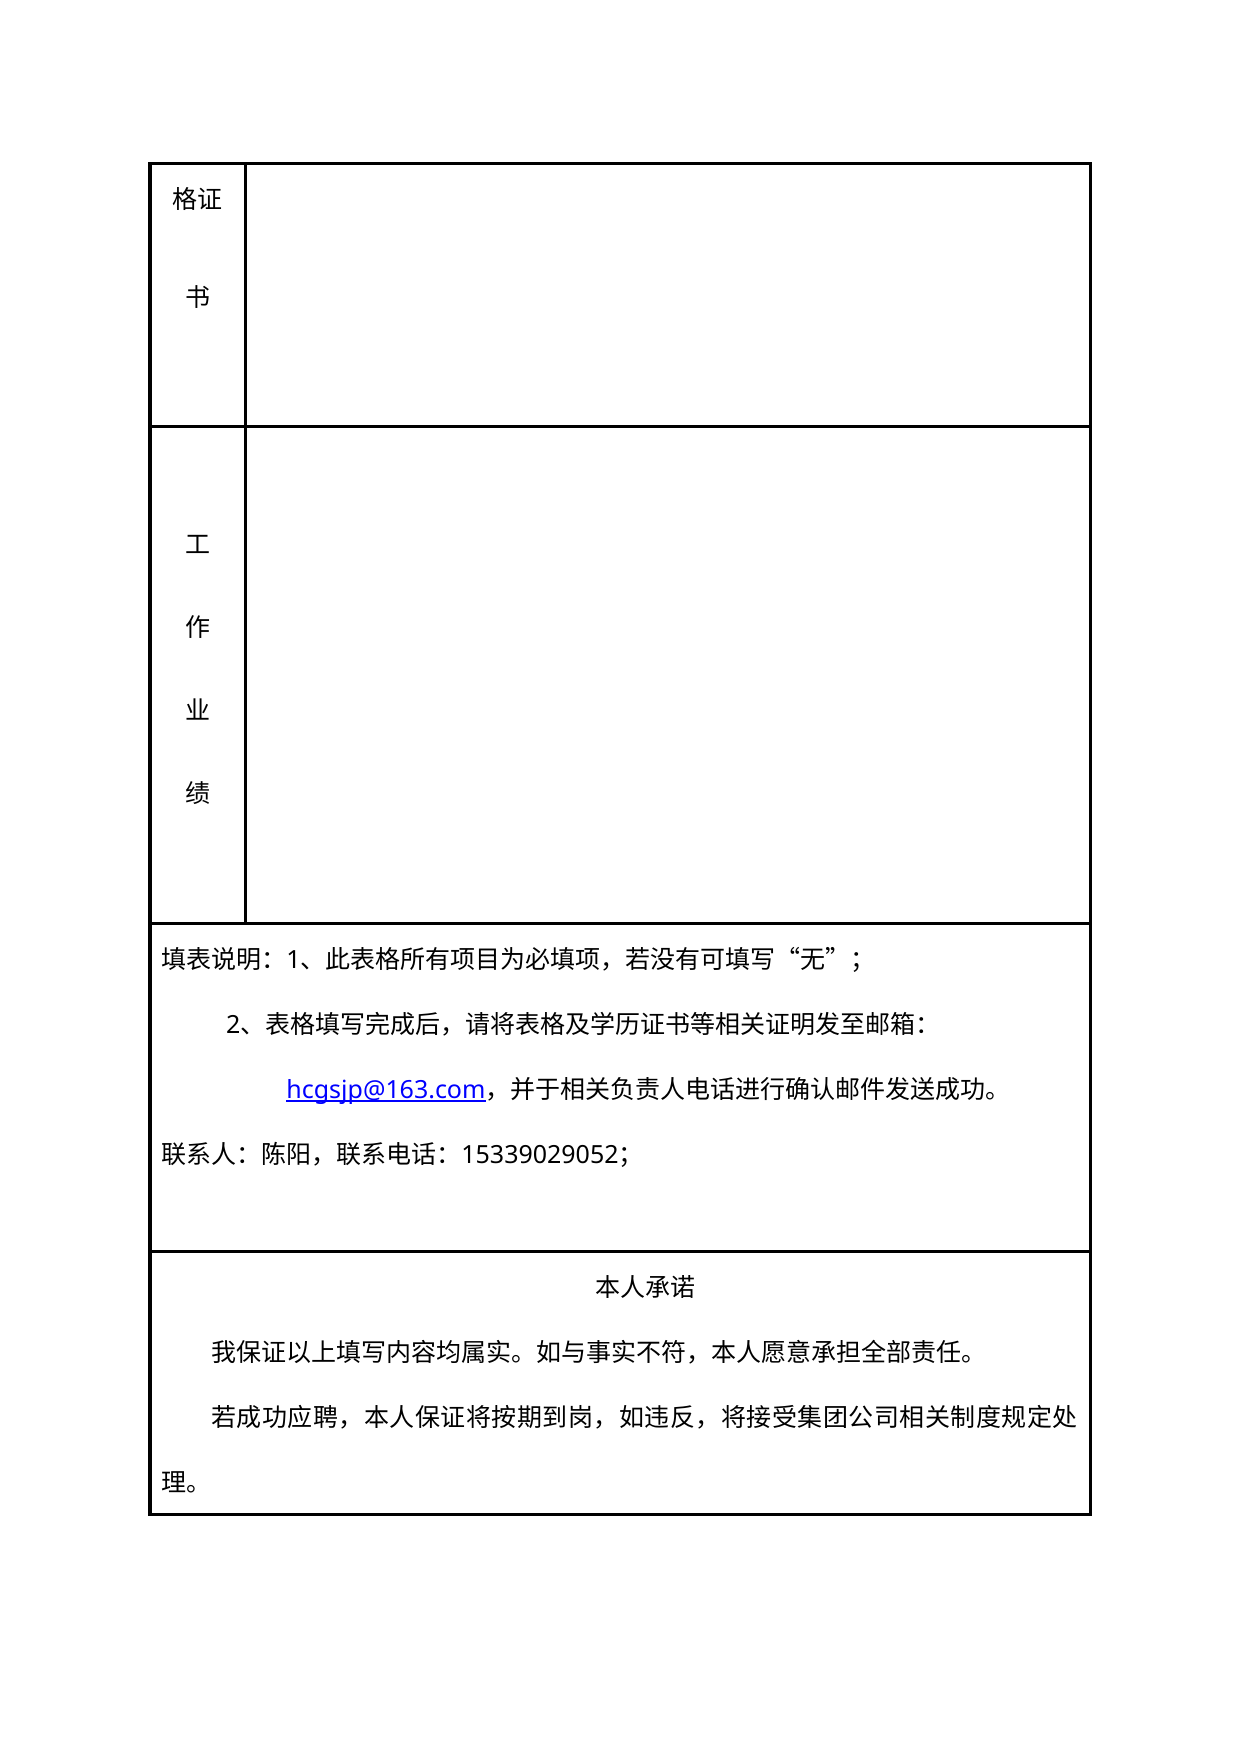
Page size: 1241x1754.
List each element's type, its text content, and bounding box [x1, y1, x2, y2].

table_cell [247, 428, 1089, 922]
table_cell 工 作 业 绩 [152, 428, 244, 922]
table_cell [152, 1253, 1089, 1513]
table_cell 填表说明：1、此表格所有项目为必填项，若没有可填写“无”； 2、表格填写完成后，请将表格及学历证书等相关证明发至邮箱：hcgsjp@163.com，并于相关负责人电话进行确认邮件发送成功。 联系人：陈阳，联系电话：15339029052； [152, 925, 1089, 1250]
table_cell 个人 优势及资格证书 [152, 165, 244, 425]
table_cell [247, 165, 1089, 425]
